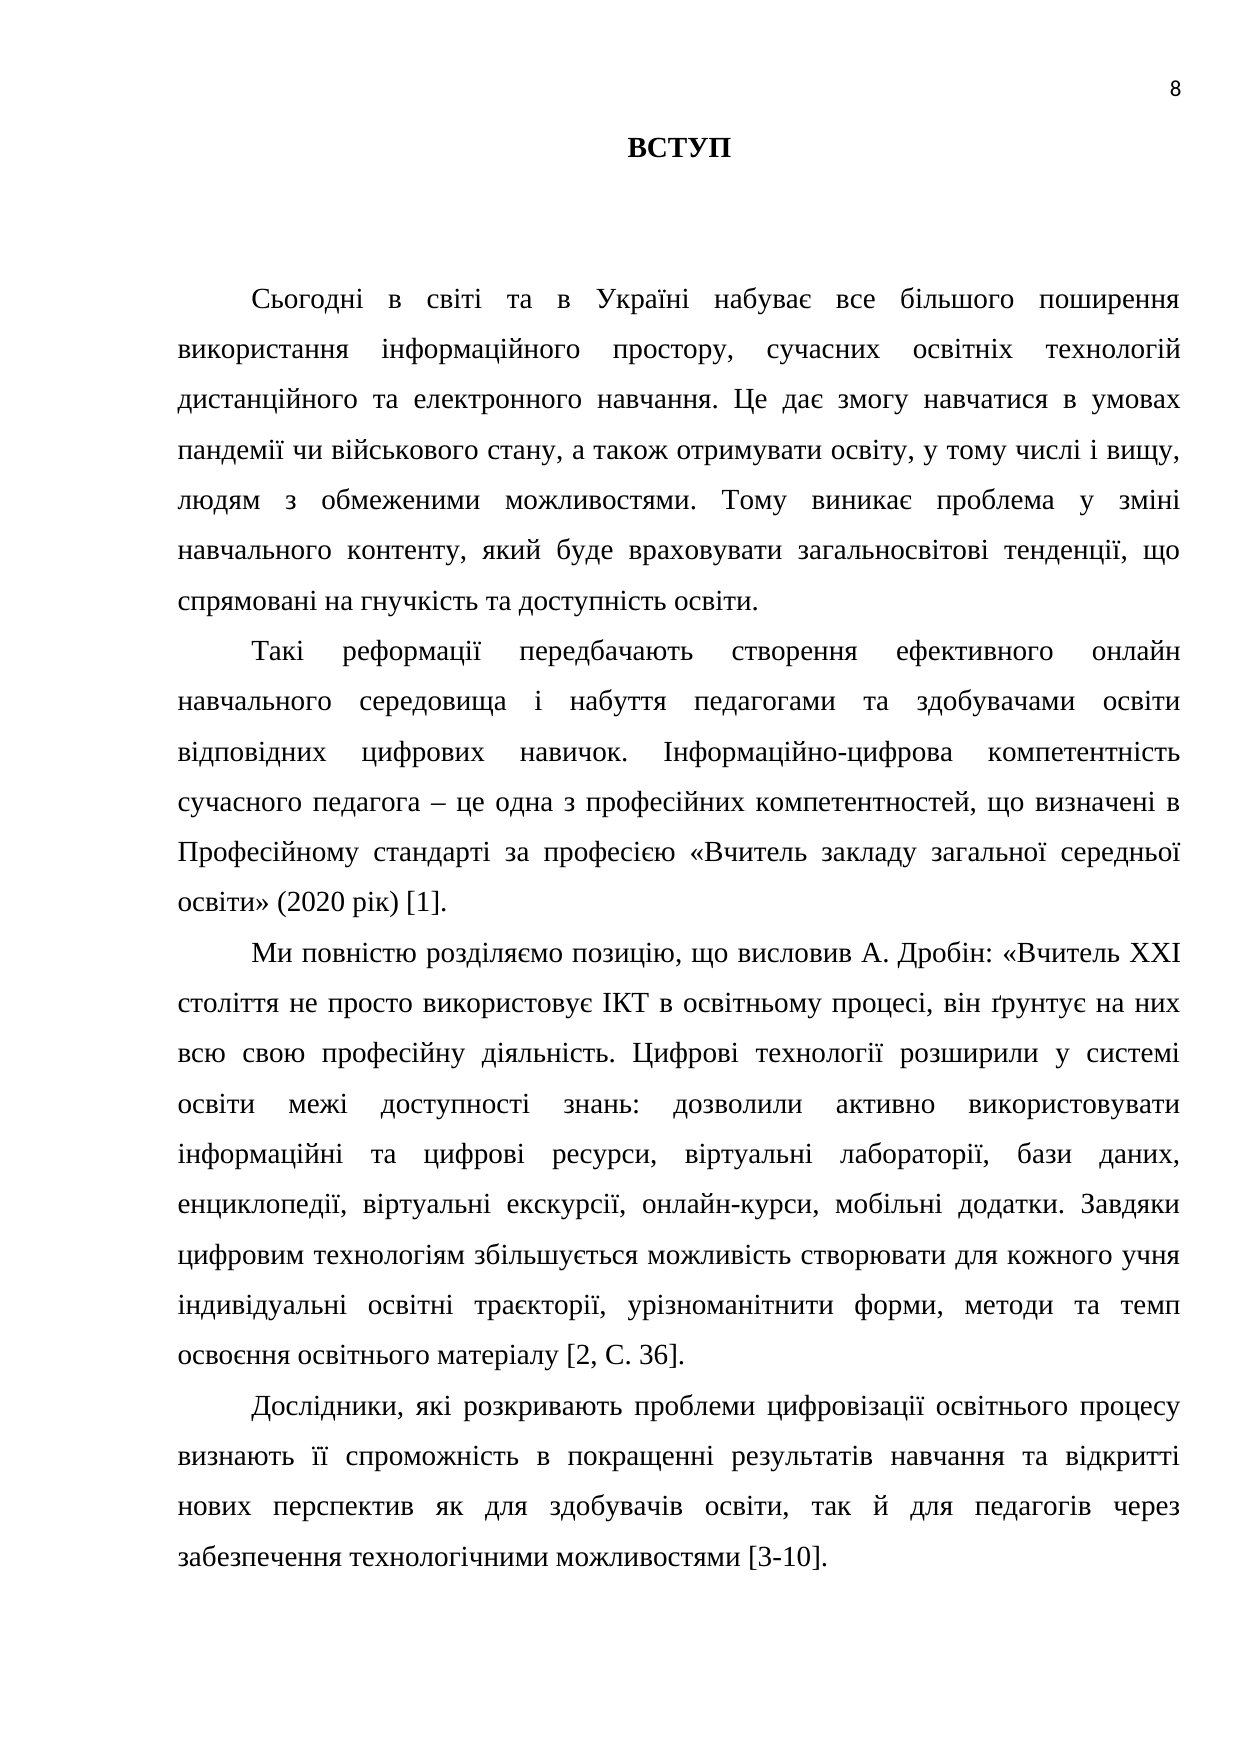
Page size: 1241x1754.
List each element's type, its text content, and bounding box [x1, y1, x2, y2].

text Ми повністю розділяємо позицію, що висловив А. Дробін: «Вчитель XXI століття не просто використовує ІКТ в освітньому процесі, він ґрунтує на них всю свою професійну діяльність. Цифрові технології розширили у системі освіти межі доступності знань: дозволили активно використовувати інформаційні та цифрові ресурси, віртуальні лабораторії, бази даних, енциклопедії, віртуальні екскурсії, онлайн-курси, мобільні додатки. Завдяки цифровим технологіям збільшується можливість створювати для кожного учня індивідуальні освітні траєкторії, урізноманітнити форми, методи та темп освоєння освітнього матеріалу [2, С. 36]. [177, 935, 1181, 1371]
text ВСТУП [177, 130, 1181, 163]
text Сьогодні в світі та в Україні набуває все більшого поширення використання інформаційного простору, сучасних освітніх технологій дистанційного та електронного навчання. Це дає змогу навчатися в умовах пандемії чи військового стану, а також отримувати освіту, у тому числі і вищу, людям з обмеженими можливостями. Тому виникає проблема у зміні навчального контенту, який буде враховувати загальносвітові тенденції, що спрямовані на гнучкість та доступність освіти. [177, 281, 1181, 616]
text Такі реформації передбачають створення ефективного онлайн навчального середовища і набуття педагогами та здобувачами освіти відповідних цифрових навичок. Інформаційно-цифрова компетентність сучасного педагога – це одна з професійних компетентностей, що визначені в Професійному стандарті за професією «Вчитель закладу загальної середньої освіти» (2020 рік) [1]. [177, 633, 1181, 918]
text Дослідники, які розкривають проблеми цифровізації освітнього процесу визнають її спроможність в покращенні результатів навчання та відкритті нових перспектив як для здобувачів освіти, так й для педагогів через забезпечення технологічними можливостями [3-10]. [177, 1388, 1181, 1572]
